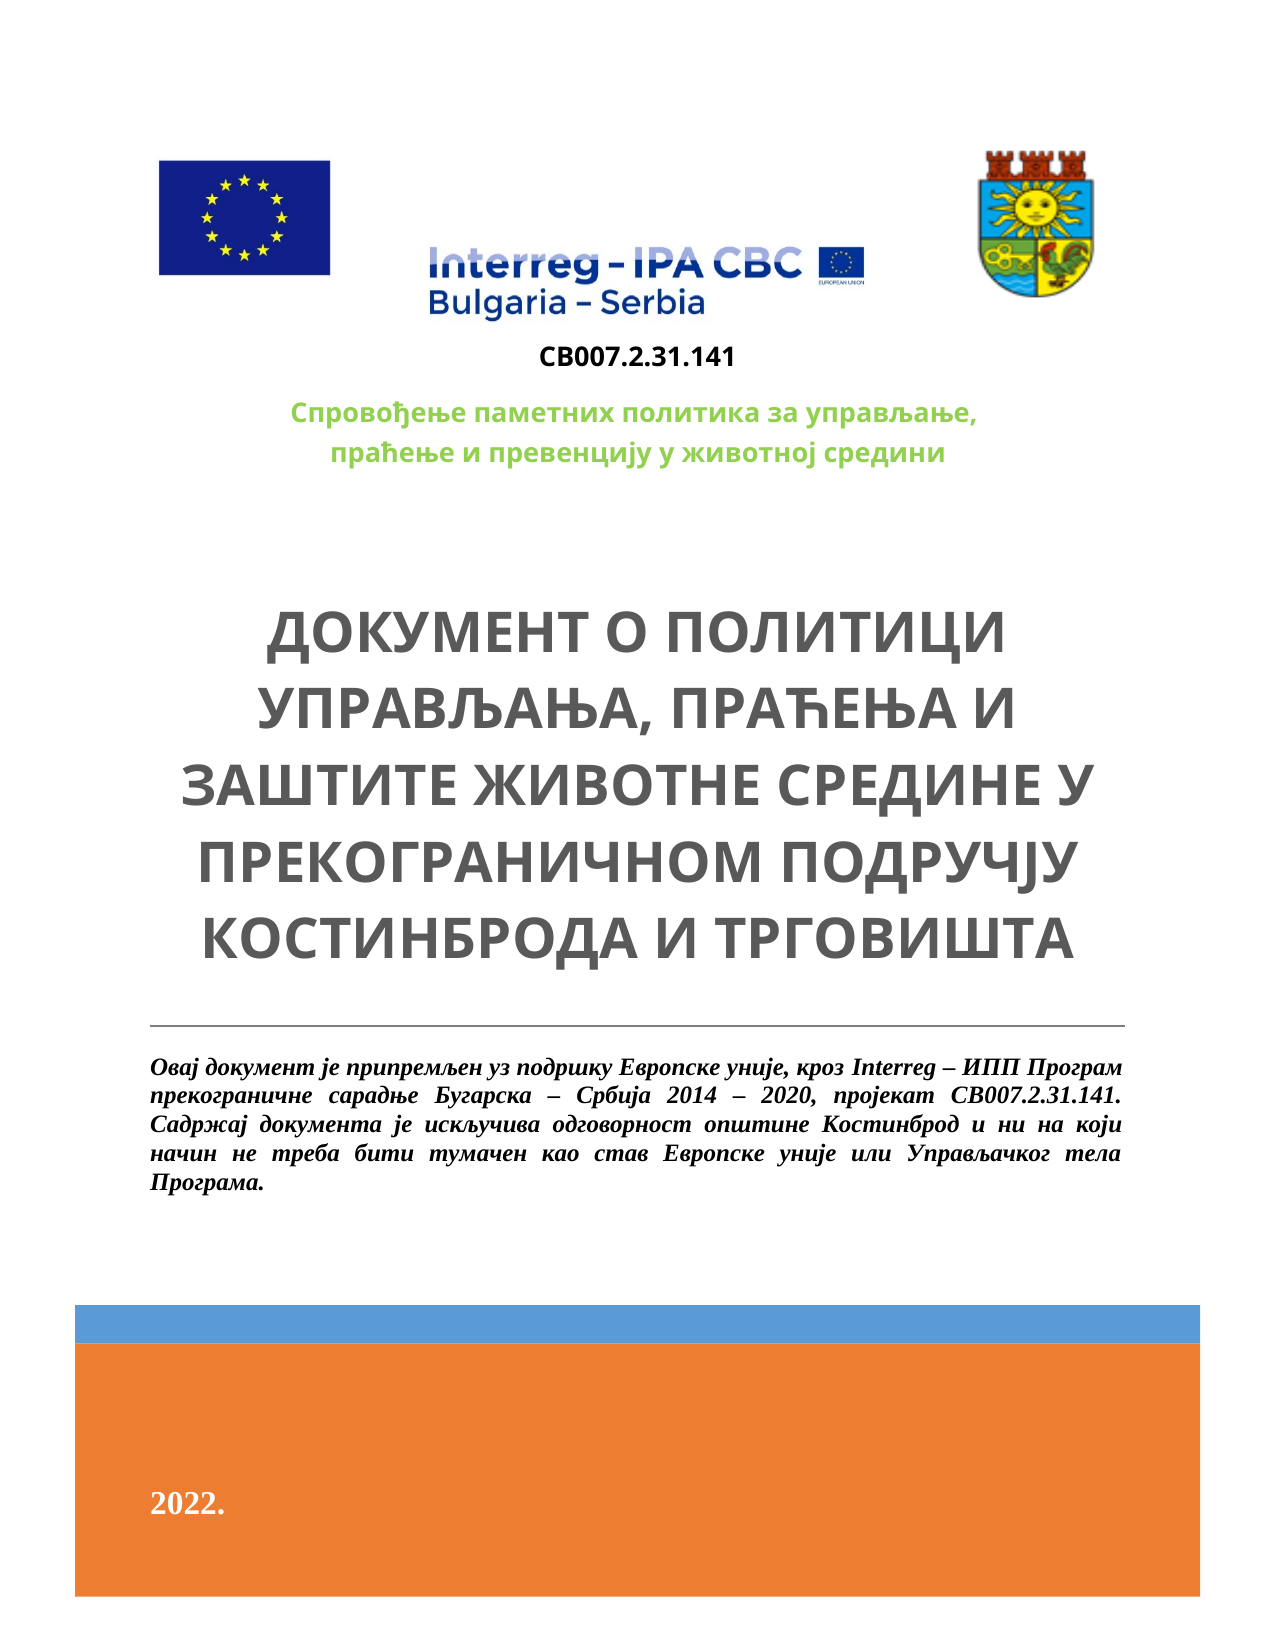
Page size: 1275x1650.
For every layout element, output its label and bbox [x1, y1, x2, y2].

picture [155, 157, 333, 278]
picture [407, 224, 886, 337]
picture [971, 147, 1102, 302]
